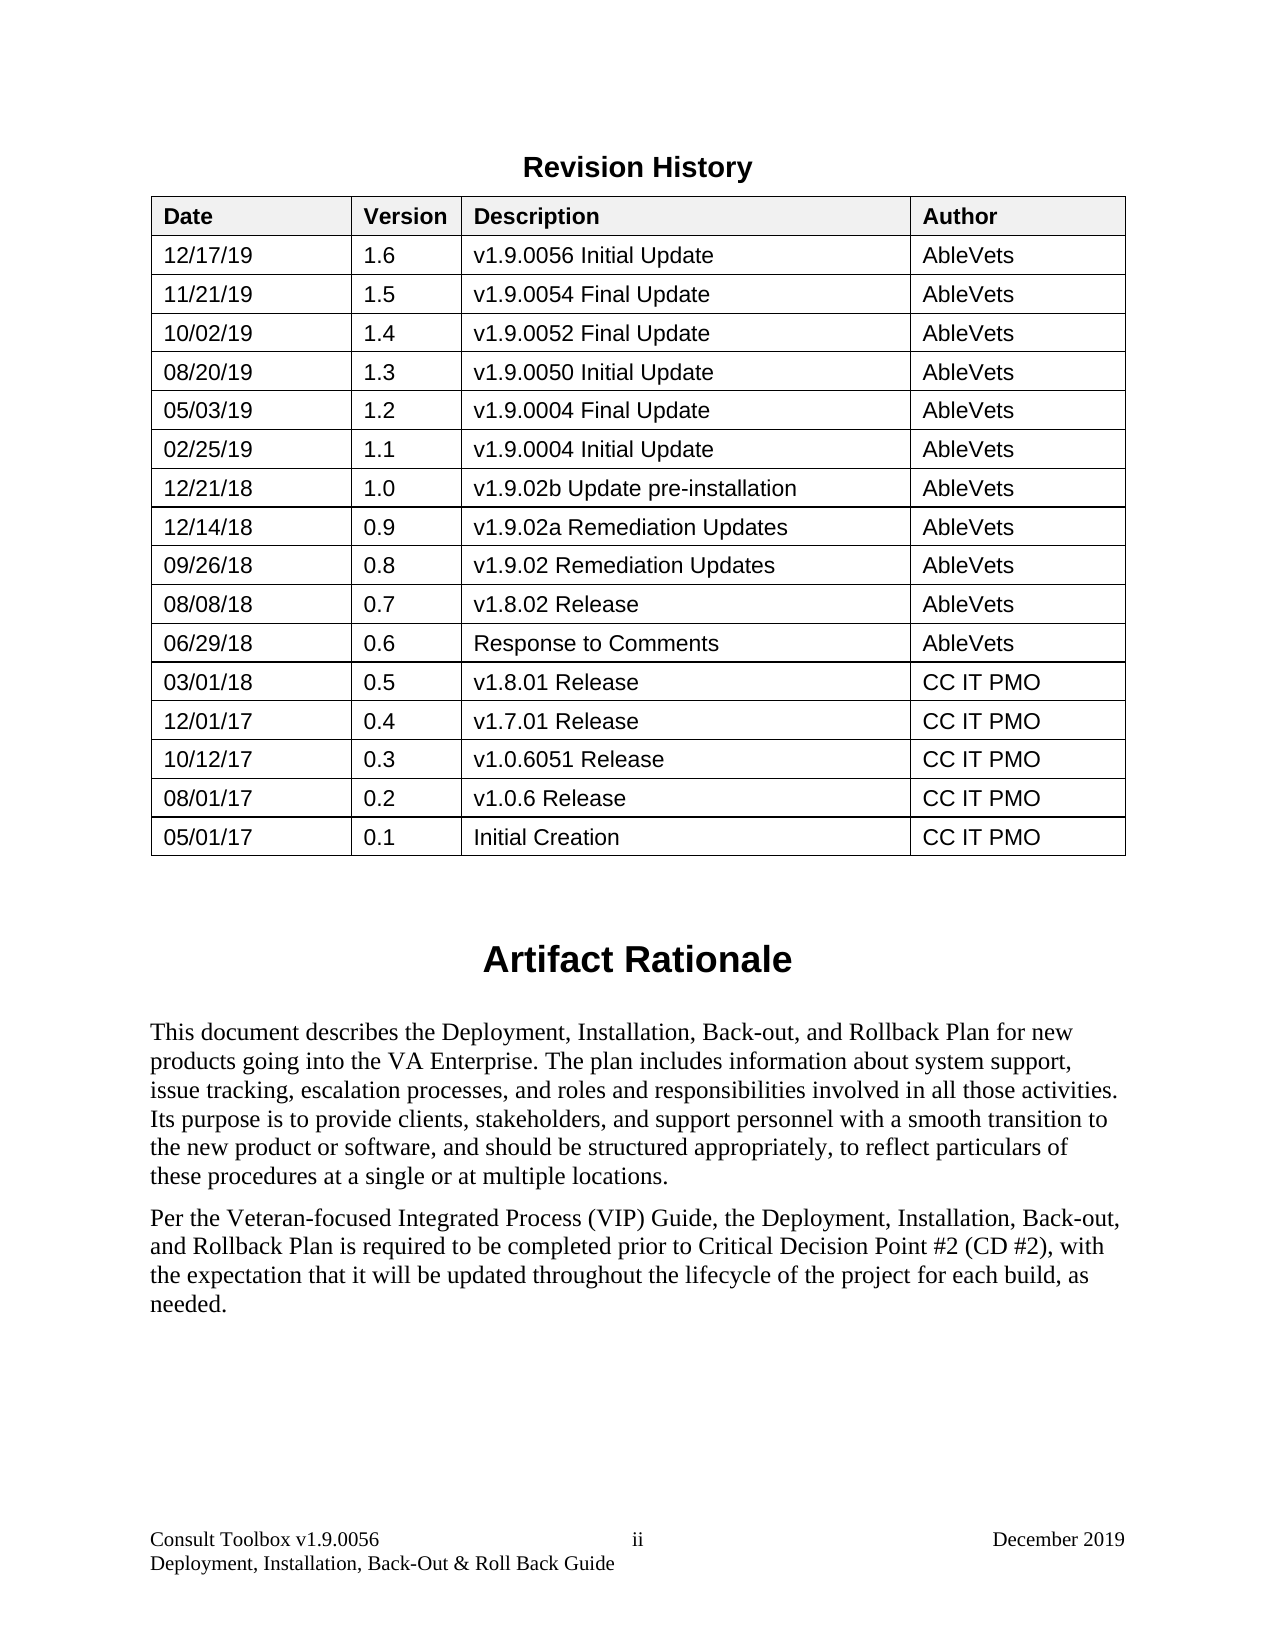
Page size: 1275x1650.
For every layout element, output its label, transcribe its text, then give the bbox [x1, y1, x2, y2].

table_cell 0.2 [352, 779, 461, 816]
table_cell 12/14/18 [152, 508, 351, 545]
table_cell 05/03/19 [152, 391, 351, 429]
table_cell 1.0 [352, 469, 461, 506]
table_cell v1.9.0004 Final Update [462, 391, 910, 429]
table_cell 11/21/19 [152, 275, 351, 312]
table_cell 0.8 [352, 546, 461, 584]
table_cell 09/26/18 [152, 546, 351, 584]
table_cell CC IT PMO [911, 663, 1125, 700]
table_cell AbleVets [911, 314, 1125, 351]
table_cell v1.9.0054 Final Update [462, 275, 910, 312]
table_cell AbleVets [911, 624, 1125, 661]
text Artifact Rationale [200, 937, 1075, 980]
table_cell AbleVets [911, 546, 1125, 584]
table_cell 10/02/19 [152, 314, 351, 351]
table_cell 1.2 [352, 391, 461, 429]
table_cell 08/08/18 [152, 585, 351, 622]
text Per the Veteran-focused Integrated Process (VIP) Guide, the Deployment, Installation, Back-out, and Rollback Plan is required to be completed prior to Critical Decision Point #2 (CD #2), with the expectation that it will be updated throughout the lifecycle of the project for each build, as needed. [150, 1203, 1123, 1318]
table_cell 0.9 [352, 508, 461, 545]
table_cell v1.9.02 Remediation Updates [462, 546, 910, 584]
table_cell v1.0.6 Release [462, 779, 910, 816]
table_cell v1.7.01 Release [462, 701, 910, 739]
table_cell AbleVets [911, 430, 1125, 467]
table_cell 08/01/17 [152, 779, 351, 816]
table_cell CC IT PMO [911, 740, 1125, 778]
table_cell 12/21/18 [152, 469, 351, 506]
table_cell v1.9.02a Remediation Updates [462, 508, 910, 545]
table_cell AbleVets [911, 469, 1125, 506]
table_cell v1.9.02b Update pre-installation [462, 469, 910, 506]
text Revision History [200, 150, 1076, 183]
table_cell Initial Creation [462, 818, 910, 855]
table_cell 12/17/19 [152, 236, 351, 273]
table_cell 1.3 [352, 352, 461, 390]
table_cell v1.9.0052 Final Update [462, 314, 910, 351]
table_cell Response to Comments [462, 624, 910, 661]
table_cell AbleVets [911, 275, 1125, 312]
table_cell 1.1 [352, 430, 461, 467]
table_cell AbleVets [911, 508, 1125, 545]
table_cell 1.5 [352, 275, 461, 312]
table_cell 10/12/17 [152, 740, 351, 778]
table_cell AbleVets [911, 391, 1125, 429]
table_cell 1.6 [352, 236, 461, 273]
table_cell 0.5 [352, 663, 461, 700]
table_header Date [152, 197, 351, 235]
table_header Author [911, 197, 1125, 235]
table_cell v1.8.02 Release [462, 585, 910, 622]
table_cell 0.1 [352, 818, 461, 855]
table_cell 12/01/17 [152, 701, 351, 739]
table_cell v1.9.0004 Initial Update [462, 430, 910, 467]
table_cell v1.8.01 Release [462, 663, 910, 700]
table_header Description [462, 197, 910, 235]
table_cell v1.9.0050 Initial Update [462, 352, 910, 390]
table_cell 1.4 [352, 314, 461, 351]
table_cell 0.3 [352, 740, 461, 778]
table_cell AbleVets [911, 236, 1125, 273]
table_cell 05/01/17 [152, 818, 351, 855]
table_cell AbleVets [911, 585, 1125, 622]
table_cell 08/20/19 [152, 352, 351, 390]
table_cell AbleVets [911, 352, 1125, 390]
table_cell 0.6 [352, 624, 461, 661]
table_cell v1.9.0056 Initial Update [462, 236, 910, 273]
table_cell CC IT PMO [911, 701, 1125, 739]
table_cell CC IT PMO [911, 818, 1125, 855]
table_cell 06/29/18 [152, 624, 351, 661]
text This document describes the Deployment, Installation, Back-out, and Rollback Plan for new products going into the VA Enterprise. The plan includes information about system support, issue tracking, escalation processes, and roles and responsibilities involved in all those activities. Its purpose is to provide clients, stakeholders, and support personnel with a smooth transition to the new product or software, and should be structured appropriately, to reflect particulars of these procedures at a single or at multiple locations. [150, 1017, 1120, 1190]
table_cell 0.4 [352, 701, 461, 739]
table_header Version [352, 197, 461, 235]
table_cell 02/25/19 [152, 430, 351, 467]
table_cell 03/01/18 [152, 663, 351, 700]
table_cell 0.7 [352, 585, 461, 622]
table_cell CC IT PMO [911, 779, 1125, 816]
table_cell v1.0.6051 Release [462, 740, 910, 778]
